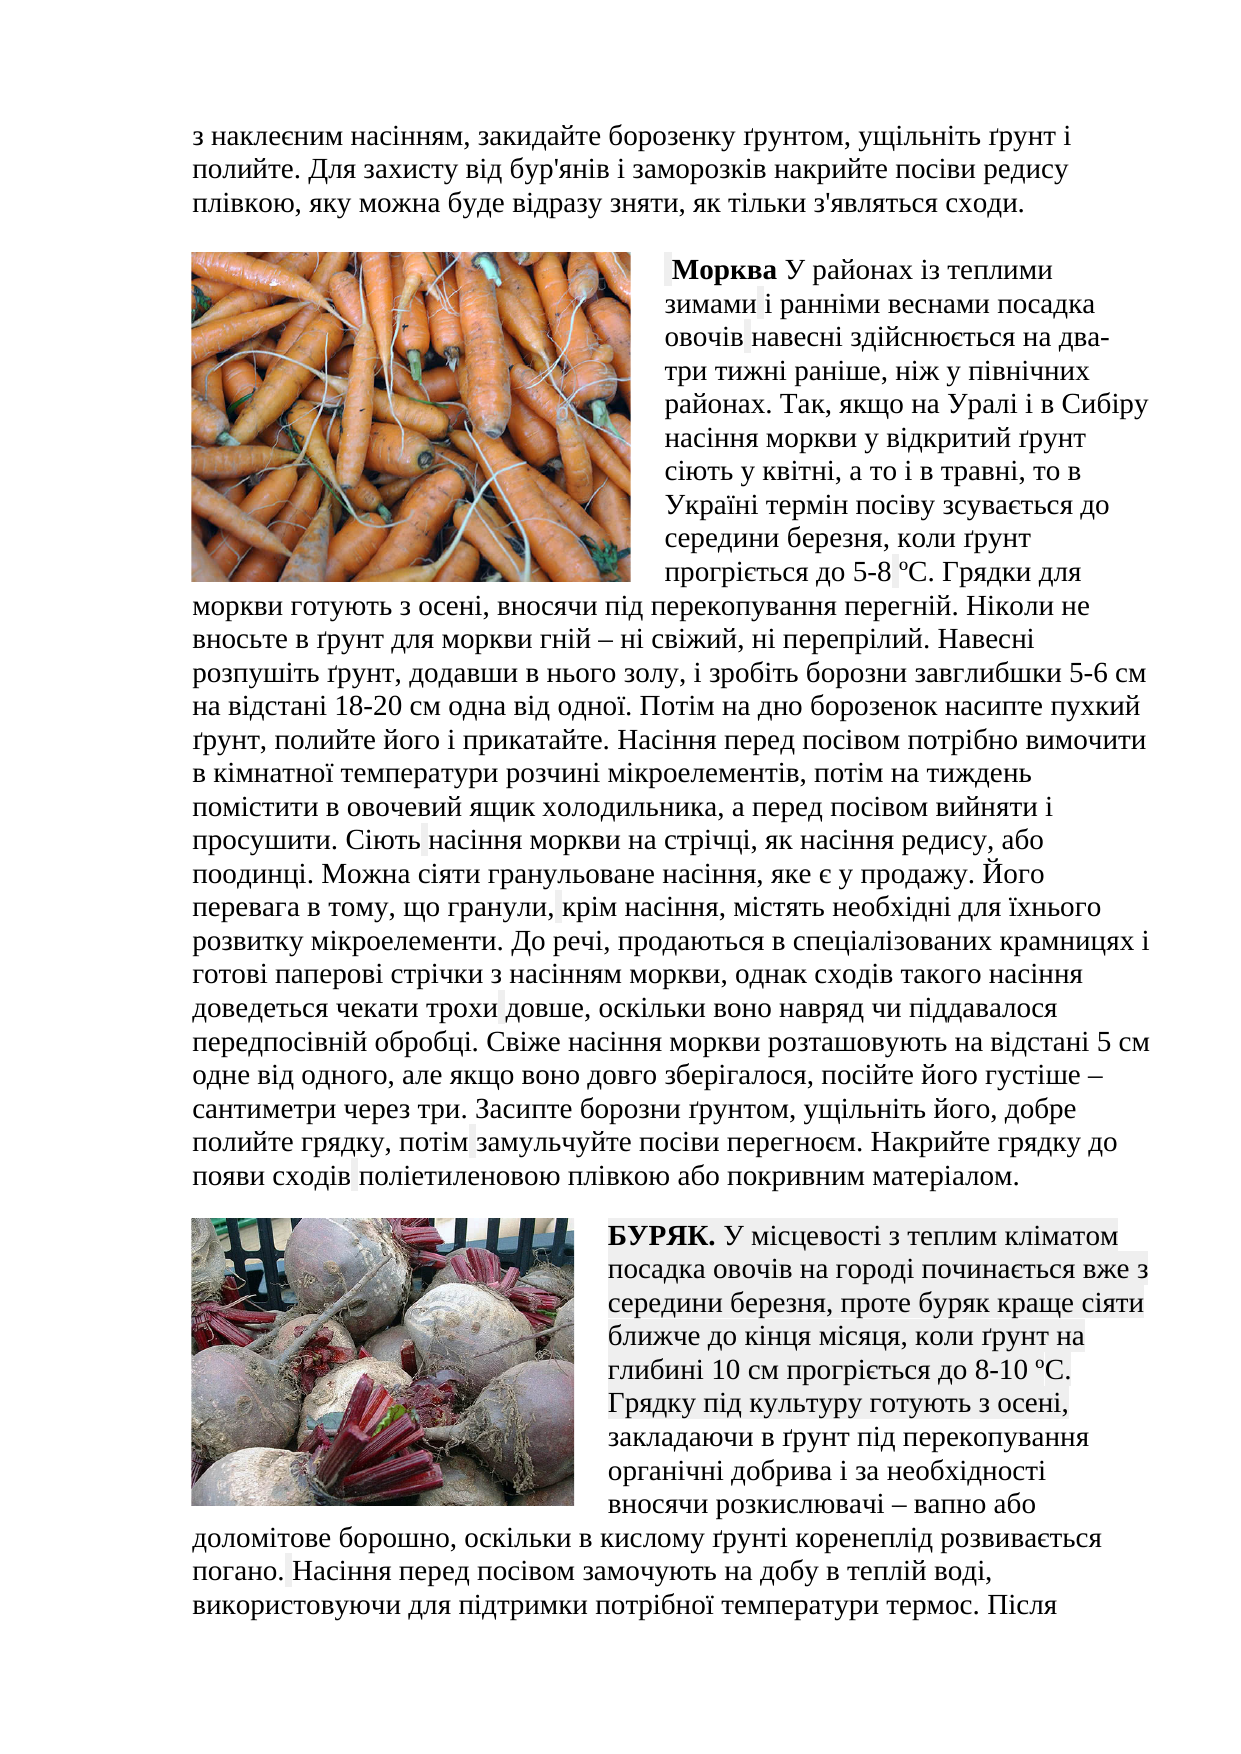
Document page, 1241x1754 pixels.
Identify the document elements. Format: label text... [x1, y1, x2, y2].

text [192, 1218, 1152, 1620]
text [192, 118, 1152, 219]
picture [191, 252, 631, 582]
picture [191, 1218, 575, 1506]
text Морква У районах із теплими зимами і ранніми веснами посадка овочів навесні здійснюється на два-три тижні раніше, ніж у північних районах. Так, якщо на Уралі і в Сибіру насіння моркви у відкритий ґрунт сіють у квітні, а то і в травні, то в Україні термін посіву зсувається до середини березня, коли ґрунт прогріється до 5-8 ºC. Грядки для моркви готують з осені, вносячи під перекопування перегній. Ніколи не вносьте в ґрунт для моркви гній – ні свіжий, ні перепрілий. Навесні розпушіть ґрунт, додавши в нього золу, і зробіть борозни завглибшки 5-6 см на відстані 18-20 см одна від одної. Потім на дно борозенок насипте пухкий ґрунт, полийте його і прикатайте. Насіння перед посівом потрібно вимочити в кімнатної температури розчині мікроелементів, потім на тиждень помістити в овочевий ящик холодильника, а перед посівом вийняти і просушити. Сіють насіння моркви на стрічці, як насіння редису, або поодинці. Можна сіяти гранульоване насіння, яке є у продажу. Його перевага в тому, що гранули, крім насіння, містять необхідні для їхнього розвитку мікроелементи. До речі, продаються в спеціалізованих крамницях і готові паперові стрічки з насінням моркви, однак сходів такого насіння доведеться чекати трохи довше, оскільки воно навряд чи піддавалося передпосівній обробці. Свіже насіння моркви розташовують на відстані 5 см одне від одного, але якщо воно довго зберігалося, посійте його густіше – сантиметри через три. Засипте борозни ґрунтом, ущільніть його, добре полийте грядку, потім замульчуйте посіви перегноєм. Накрийте грядку до появи сходів поліетиленовою плівкою або покривним матеріалом. [192, 252, 1152, 1191]
